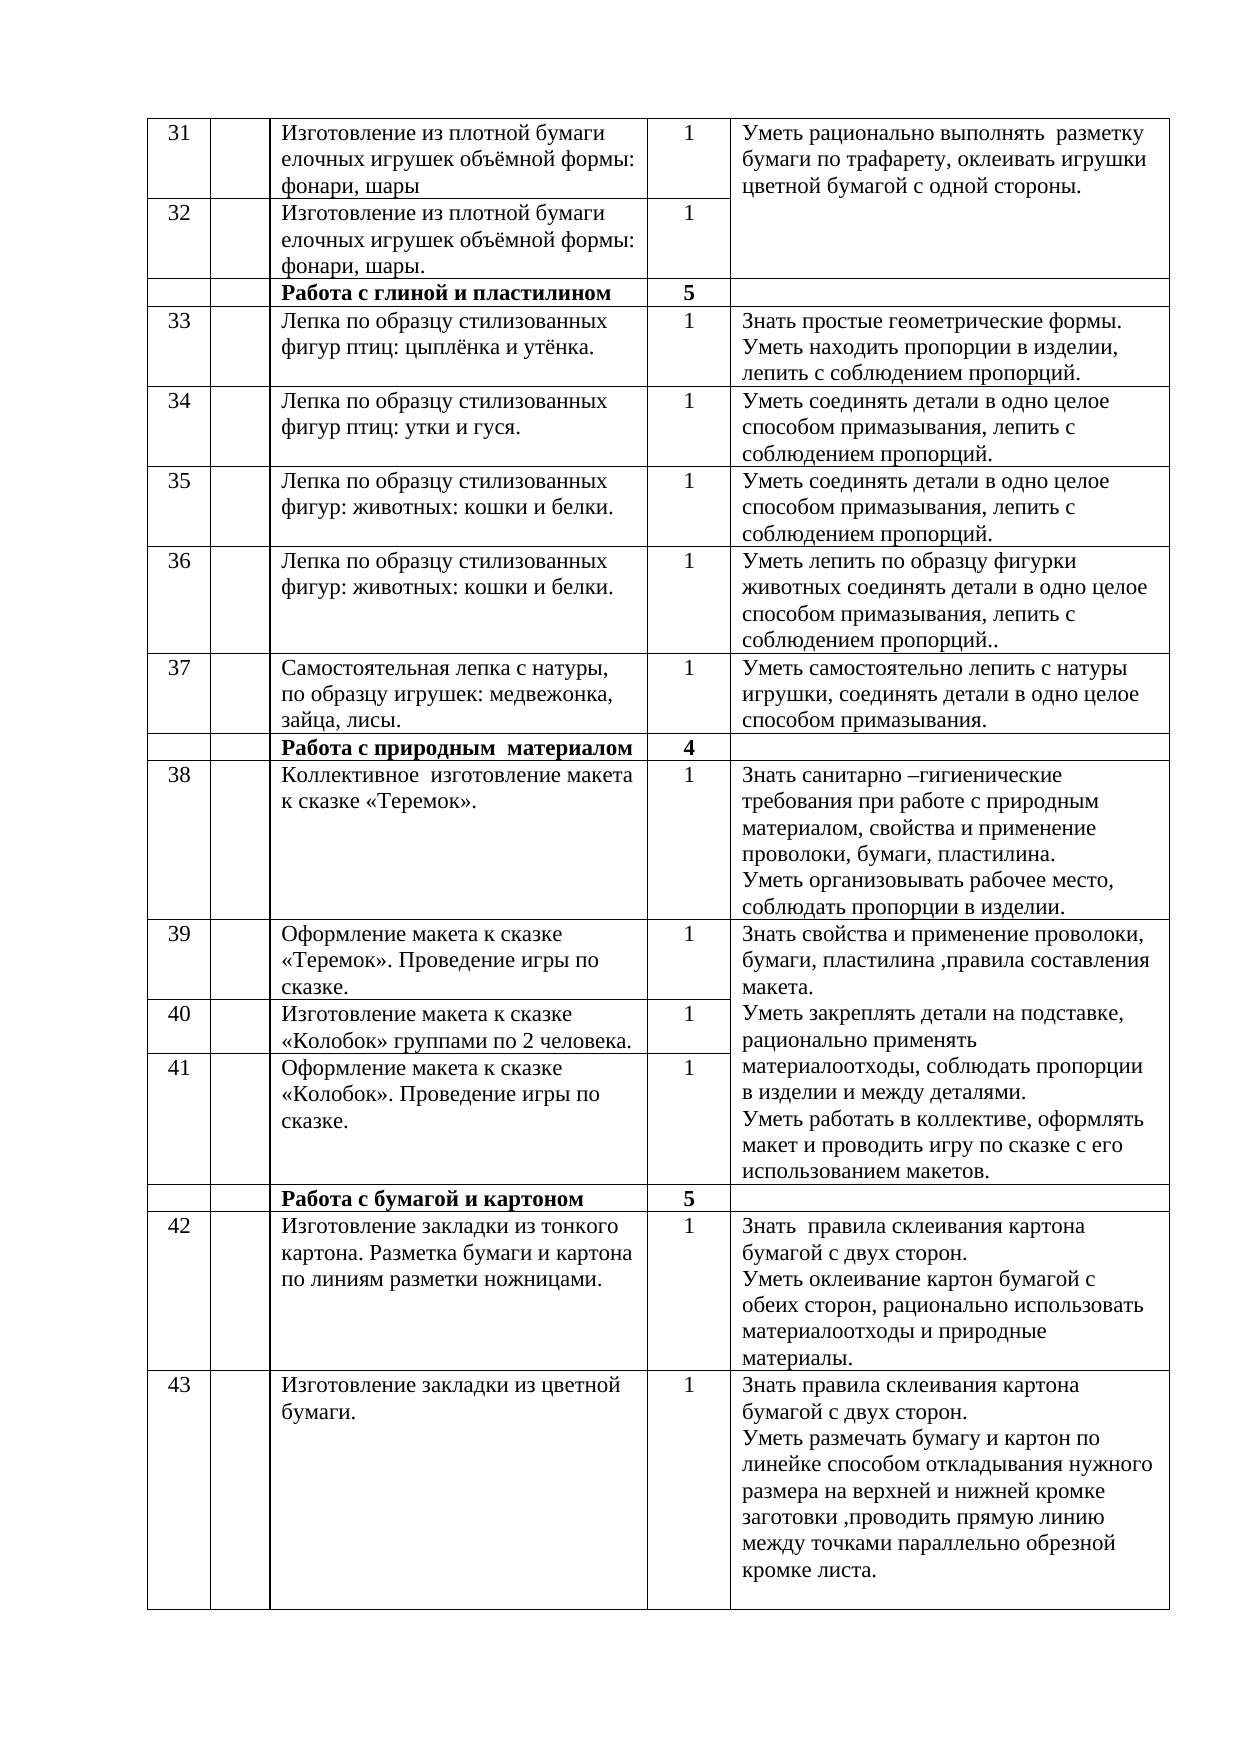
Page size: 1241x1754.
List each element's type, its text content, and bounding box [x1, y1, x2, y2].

table_cell 1 [648, 920, 730, 999]
table_cell 1 [648, 654, 730, 733]
table_cell [211, 734, 269, 760]
table_cell [211, 307, 269, 386]
table_cell 5 [648, 279, 730, 306]
table_cell Изготовление закладки из цветной бумаги. [271, 1371, 647, 1608]
table_cell 1 [648, 1000, 730, 1053]
table_cell [211, 119, 269, 198]
table_cell [211, 920, 269, 999]
table_cell Работа с бумагой и картоном [271, 1185, 647, 1211]
table_cell [211, 1054, 269, 1184]
table_cell [731, 279, 1169, 306]
table_cell Уметь соединять детали в одно целое способом примазывания, лепить с соблюдением пропорций. [731, 387, 1169, 466]
table_cell [211, 761, 269, 919]
table_cell [211, 279, 269, 306]
table_cell Лепка по образцу стилизованных фигур птиц: цыплёнка и утёнка. [271, 307, 647, 386]
table_cell 1 [648, 307, 730, 386]
table_cell 1 [648, 467, 730, 546]
table_cell Уметь самостоятельно лепить с натуры игрушки, соединять детали в одно целое способом примазывания. [731, 654, 1169, 733]
table_cell [148, 1185, 210, 1211]
table_cell Оформление макета к сказке «Колобок». Проведение игры по сказке. [271, 1054, 647, 1184]
table_cell [211, 1212, 269, 1370]
table_cell [211, 1185, 269, 1211]
table_cell Работа с глиной и пластилином [271, 279, 647, 306]
table_cell Коллективное изготовление макета к сказке «Теремок». [271, 761, 647, 919]
table_cell Лепка по образцу стилизованных фигур птиц: утки и гуся. [271, 387, 647, 466]
table_cell 1 [648, 387, 730, 466]
table_cell [148, 279, 210, 306]
table_cell Знать правила склеивания картона бумагой с двух сторон. Уметь оклеивание картон бумагой с обеих сторон, рационально использовать материалоотходы и природные материалы. [731, 1212, 1169, 1370]
table_cell [148, 734, 210, 760]
table_cell [211, 547, 269, 652]
table_cell 1 [648, 1054, 730, 1184]
table_cell 1 [648, 547, 730, 652]
table_cell Уметь соединять детали в одно целое способом примазывания, лепить с соблюдением пропорций. [731, 467, 1169, 546]
table_cell [211, 199, 269, 278]
table_cell Знать правила склеивания картона бумагой с двух сторон. Уметь размечать бумагу и картон по линейке способом откладывания нужного размера на верхней и нижней кромке заготовки ,проводить прямую линию между точками параллельно обрезной кромке листа. [731, 1371, 1169, 1608]
table_cell 1 [648, 1212, 730, 1370]
table_cell [731, 734, 1169, 760]
table_cell 34 [148, 387, 210, 466]
table_cell 36 [148, 547, 210, 652]
table_cell Знать санитарно –гигиенические требования при работе с природным материалом, свойства и применение проволоки, бумаги, пластилина. Уметь организовывать рабочее место, соблюдать пропорции в изделии. [731, 761, 1169, 919]
table_cell 41 [148, 1054, 210, 1184]
table_cell [211, 387, 269, 466]
table_cell Лепка по образцу стилизованных фигур: животных: кошки и белки. [271, 467, 647, 546]
table_cell 43 [148, 1371, 210, 1608]
table_cell Уметь лепить по образцу фигурки животных соединять детали в одно целое способом примазывания, лепить с соблюдением пропорций.. [731, 547, 1169, 652]
table_cell [211, 654, 269, 733]
table_cell Изготовление из плотной бумаги елочных игрушек объёмной формы: фонари, шары. [271, 199, 647, 278]
table_cell Изготовление закладки из тонкого картона. Разметка бумаги и картона по линиям разметки ножницами. [271, 1212, 647, 1370]
table_cell Изготовление из плотной бумаги елочных игрушек объёмной формы: фонари, шары [271, 119, 647, 198]
table_cell 31 [148, 119, 210, 198]
table_cell Знать простые геометрические формы. Уметь находить пропорции в изделии, лепить с соблюдением пропорций. [731, 307, 1169, 386]
table_cell 1 [648, 1371, 730, 1608]
table_cell Оформление макета к сказке «Теремок». Проведение игры по сказке. [271, 920, 647, 999]
table_cell 32 [148, 199, 210, 278]
table_cell 40 [148, 1000, 210, 1053]
table_cell [211, 467, 269, 546]
table_cell 1 [648, 761, 730, 919]
table_cell 38 [148, 761, 210, 919]
table_cell [211, 1371, 269, 1608]
table_cell [211, 1000, 269, 1053]
table_cell [731, 1185, 1169, 1211]
table_cell 4 [648, 734, 730, 760]
table_cell 5 [648, 1185, 730, 1211]
table_cell 33 [148, 307, 210, 386]
table_cell Самостоятельная лепка с натуры, по образцу игрушек: медвежонка, зайца, лисы. [271, 654, 647, 733]
table_cell Знать свойства и применение проволоки, бумаги, пластилина ,правила составления макета. Уметь закреплять детали на подставке, рационально применять материалоотходы, соблюдать пропорции в изделии и между деталями. Уметь работать в коллективе, оформлять макет и проводить игру по сказке с его использованием макетов. [731, 920, 1169, 1184]
table_cell Работа с природным материалом [271, 734, 647, 760]
table_cell 42 [148, 1212, 210, 1370]
table_cell 39 [148, 920, 210, 999]
table_cell 37 [148, 654, 210, 733]
table_cell Изготовление макета к сказке «Колобок» группами по 2 человека. [271, 1000, 647, 1053]
table_cell 1 [648, 119, 730, 198]
table_cell Уметь рационально выполнять разметку бумаги по трафарету, оклеивать игрушки цветной бумагой с одной стороны. [731, 119, 1169, 278]
table_cell 35 [148, 467, 210, 546]
table_cell 1 [648, 199, 730, 278]
table_cell Лепка по образцу стилизованных фигур: животных: кошки и белки. [271, 547, 647, 652]
